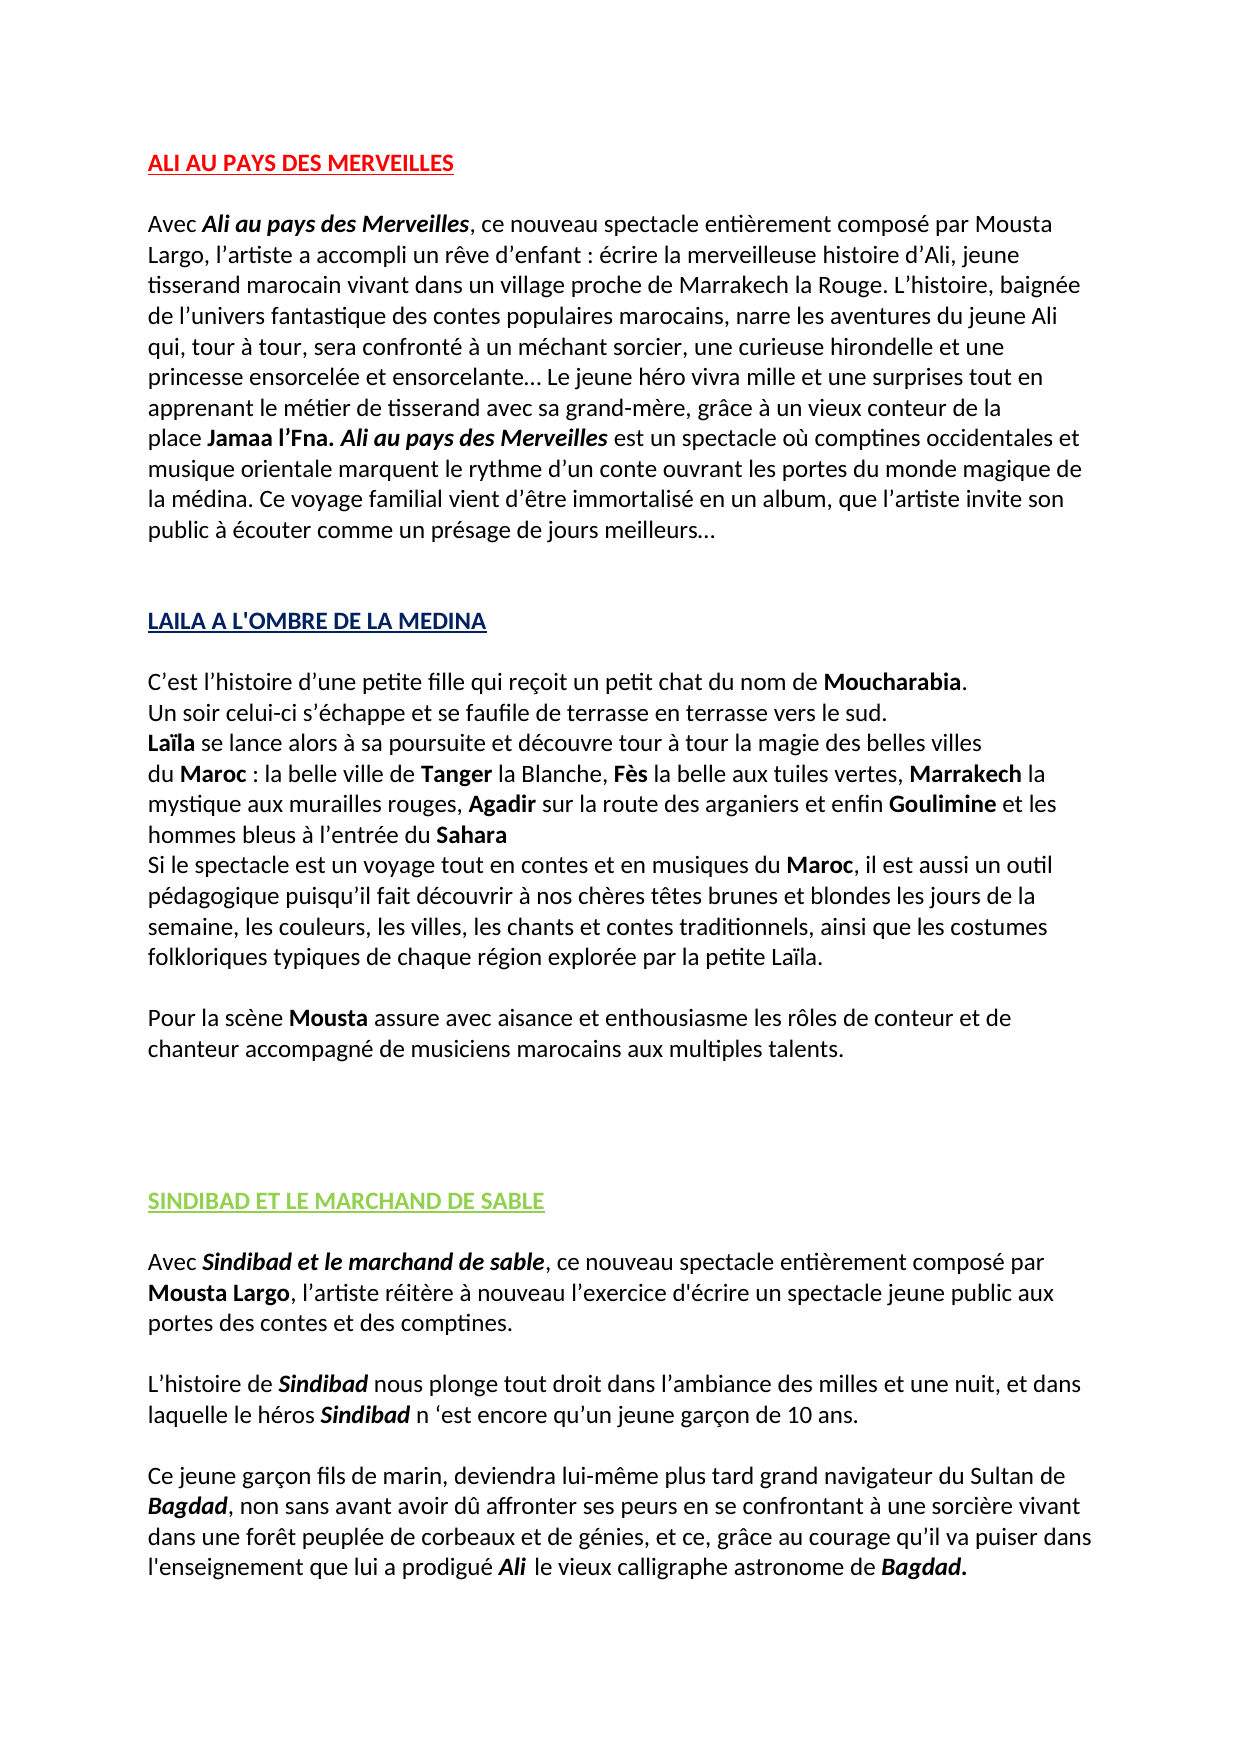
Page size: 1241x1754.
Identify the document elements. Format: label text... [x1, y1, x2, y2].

text ALI AU PAYS DES MERVEILLES [148, 148, 1093, 178]
text Ce jeune garçon fils de marin, deviendra lui-même plus tard grand navigateur du Sultan de Bagdad, non sans avant avoir dû affronter ses peurs en se confrontant à une sorcière vivant dans une forêt peuplée de corbeaux et de génies, et ce, grâce au courage qu’il va puiser dans l'enseignement que lui a prodigué Ali le vieux calligraphe astronome de Bagdad. [148, 1460, 1093, 1582]
text Un soir celui-ci s’échappe et se faufile de terrasse en terrasse vers le sud. [148, 697, 1093, 727]
text C’est l’histoire d’une petite fille qui reçoit un petit chat du nom de Moucharabia. [148, 666, 1093, 697]
text Avec Ali au pays des Merveilles, ce nouveau spectacle entièrement composé par Mousta Largo, l’artiste a accompli un rêve d’enfant : écrire la merveilleuse histoire d’Ali, jeune tisserand marocain vivant dans un village proche de Marrakech la Rouge. L’histoire, baignée de l’univers fantastique des contes populaires marocains, narre les aventures du jeune Ali qui, tour à tour, sera confronté à un méchant sorcier, une curieuse hirondelle et une princesse ensorcelée et ensorcelante… Le jeune héro vivra mille et une surprises tout en apprenant le métier de tisserand avec sa grand-mère, grâce à un vieux conteur de la place Jamaa l’Fna. Ali au pays des Merveilles est un spectacle où comptines occidentales et musique orientale marquent le rythme d’un conte ouvrant les portes du monde magique de la médina. Ce voyage familial vient d’être immortalisé en un album, que l’artiste invite son public à écouter comme un présage de jours meilleurs… [148, 209, 1093, 544]
text LAILA A L'OMBRE DE LA MEDINA [148, 605, 1093, 636]
text SINDIBAD ET LE MARCHAND DE SABLE [148, 1185, 1093, 1216]
text Pour la scène Mousta assure avec aisance et enthousiasme les rôles de conteur et de chanteur accompagné de musiciens marocains aux multiples talents. [148, 1002, 1093, 1063]
text Si le spectacle est un voyage tout en contes et en musiques du Maroc, il est aussi un outil pédagogique puisqu’il fait découvrir à nos chères têtes brunes et blondes les jours de la semaine, les couleurs, les villes, les chants et contes traditionnels, ainsi que les costumes folkloriques typiques de chaque région explorée par la petite Laïla. [148, 849, 1093, 972]
text Avec Sindibad et le marchand de sable, ce nouveau spectacle entièrement composé par Mousta Largo, l’artiste réitère à nouveau l’exercice d'écrire un spectacle jeune public aux portes des contes et des comptines. [148, 1246, 1093, 1338]
text L’histoire de Sindibad nous plonge tout droit dans l’ambiance des milles et une nuit, et dans laquelle le héros Sindibad n ‘est encore qu’un jeune garçon de 10 ans. [148, 1368, 1093, 1429]
text Laïla se lance alors à sa poursuite et découvre tour à tour la magie des belles villes du Maroc : la belle ville de Tanger la Blanche, Fès la belle aux tuiles vertes, Marrakech la mystique aux murailles rouges, Agadir sur la route des arganiers et enfin Goulimine et les hommes bleus à l’entrée du Sahara [148, 727, 1093, 849]
